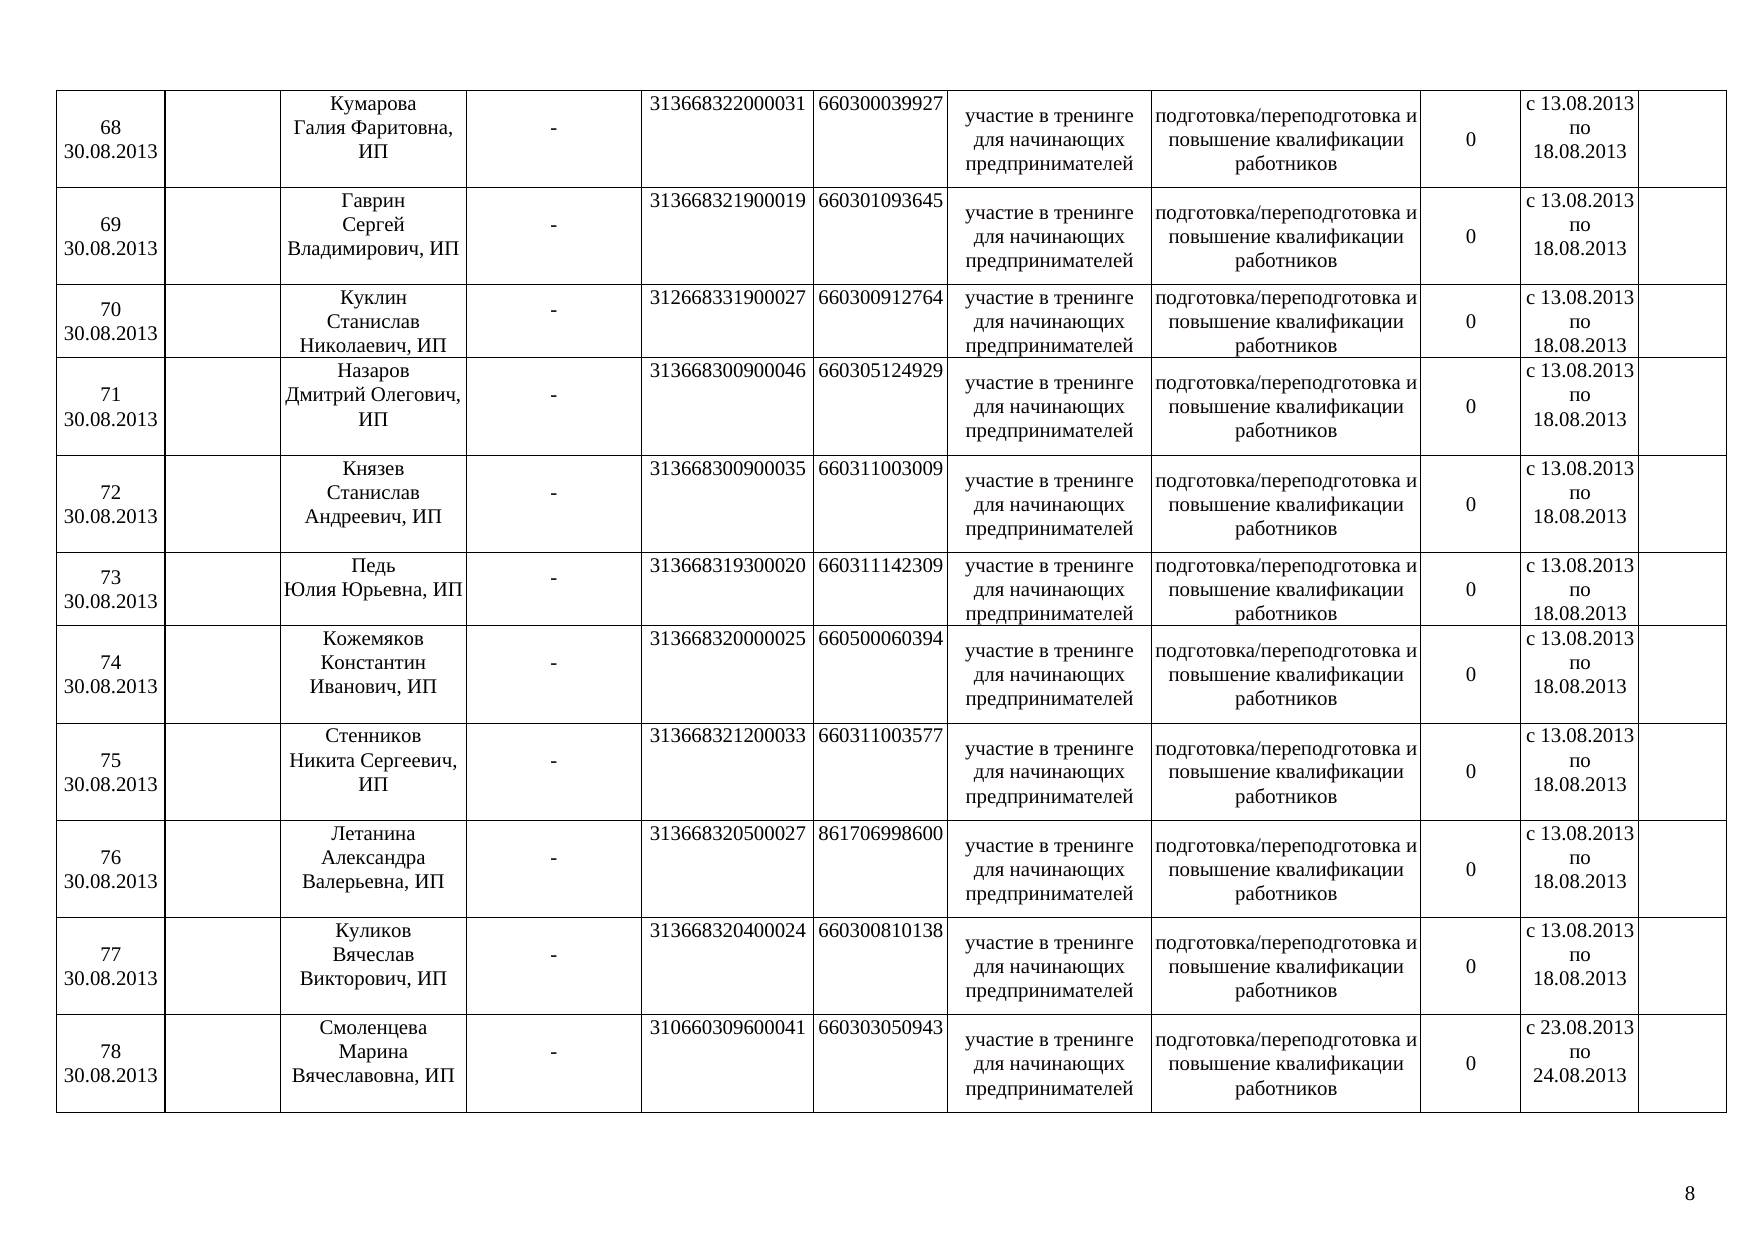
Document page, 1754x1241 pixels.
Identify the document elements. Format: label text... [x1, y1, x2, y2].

table_cell 313668320500027 [642, 821, 813, 917]
table_cell 310660309600041 [642, 1015, 813, 1112]
table_cell с 13.08.2013 по 18.08.2013 [1521, 918, 1638, 1014]
table_cell - [467, 626, 641, 722]
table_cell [948, 91, 1151, 187]
table_cell [1639, 553, 1726, 625]
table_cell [1521, 1015, 1638, 1112]
table_cell - [467, 285, 641, 357]
table_cell 313668321900019 [642, 188, 813, 284]
table_cell Назаров Дмитрий Олегович, ИП [281, 358, 466, 454]
table_cell 660300810138 [814, 918, 947, 1014]
table_cell Куликов Вячеслав Викторович, ИП [281, 918, 466, 1014]
table_cell 660305124929 [814, 358, 947, 454]
table_cell с 13.08.2013 по 18.08.2013 [1521, 358, 1638, 454]
table_cell - [467, 553, 641, 625]
table_cell участие в тренинге для начинающих предпринимателей [948, 821, 1151, 917]
table_cell 313668320400024 [642, 918, 813, 1014]
table_cell [1639, 456, 1726, 552]
table_cell участие в тренинге для начинающих предпринимателей [948, 918, 1151, 1014]
table_cell [1639, 188, 1726, 284]
table_cell 312668331900027 [642, 285, 813, 357]
table_cell [166, 821, 280, 917]
table_cell 71 30.08.2013 [57, 358, 164, 454]
table_cell [166, 724, 280, 820]
table_cell с 13.08.2013 по 18.08.2013 [1521, 188, 1638, 284]
table_cell 0 [1421, 553, 1520, 625]
table_cell участие в тренинге для начинающих предпринимателей [948, 456, 1151, 552]
table_cell Педь Юлия Юрьевна, ИП [281, 553, 466, 625]
table_cell 68 30.08.2013 [57, 91, 164, 187]
table_cell участие в тренинге для начинающих предпринимателей [948, 188, 1151, 284]
table_cell 660311142309 [814, 553, 947, 625]
table_cell [166, 553, 280, 625]
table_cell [948, 1015, 1151, 1112]
table_cell 0 [1421, 91, 1520, 187]
table_cell 0 [1421, 1015, 1520, 1112]
table_cell 0 [1421, 285, 1520, 357]
table_cell - [467, 724, 641, 820]
table_cell [1639, 821, 1726, 917]
table_cell [166, 285, 280, 357]
table_cell участие в тренинге для начинающих предпринимателей [948, 553, 1151, 625]
table_cell с 13.08.2013 по 18.08.2013 [1521, 553, 1638, 625]
table_cell [1639, 626, 1726, 722]
table_cell 660300039927 [814, 91, 947, 187]
table_cell участие в тренинге для начинающих предпринимателей [948, 724, 1151, 820]
table_cell [166, 91, 280, 187]
table_cell [1639, 724, 1726, 820]
table_cell подготовка/переподготовка и повышение квалификации работников [1152, 358, 1420, 454]
table_cell подготовка/переподготовка и повышение квалификации работников [1152, 188, 1420, 284]
table_cell - [467, 821, 641, 917]
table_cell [1152, 91, 1420, 187]
table_cell [166, 626, 280, 722]
table_cell Куклин Станислав Николаевич, ИП [281, 285, 466, 357]
table_cell 72 30.08.2013 [57, 456, 164, 552]
table_cell 313668320000025 [642, 626, 813, 722]
table_cell 313668300900046 [642, 358, 813, 454]
table_cell подготовка/переподготовка и повышение квалификации работников [1152, 456, 1420, 552]
table_cell 313668300900035 [642, 456, 813, 552]
table_cell [166, 456, 280, 552]
table_cell - [467, 188, 641, 284]
table_cell участие в тренинге для начинающих предпринимателей [948, 285, 1151, 357]
table_cell 0 [1421, 188, 1520, 284]
table_cell 69 30.08.2013 [57, 188, 164, 284]
table_cell 76 30.08.2013 [57, 821, 164, 917]
table_cell 0 [1421, 724, 1520, 820]
table_cell 660300912764 [814, 285, 947, 357]
table_cell - [467, 918, 641, 1014]
table_cell подготовка/переподготовка и повышение квалификации работников [1152, 821, 1420, 917]
table_cell 0 [1421, 821, 1520, 917]
table_cell - [467, 91, 641, 187]
table_cell подготовка/переподготовка и повышение квалификации работников [1152, 724, 1420, 820]
table_cell [166, 1015, 280, 1112]
table_cell подготовка/переподготовка и повышение квалификации работников [1152, 918, 1420, 1014]
table_cell 0 [1421, 918, 1520, 1014]
table_cell 73 30.08.2013 [57, 553, 164, 625]
table_cell 0 [1421, 456, 1520, 552]
table_cell Летанина Александра Валерьевна, ИП [281, 821, 466, 917]
table_cell [166, 188, 280, 284]
table_cell подготовка/переподготовка и повышение квалификации работников [1152, 626, 1420, 722]
table_cell [1639, 918, 1726, 1014]
table_cell 313668322000031 [642, 91, 813, 187]
table_cell 74 30.08.2013 [57, 626, 164, 722]
table_cell 70 30.08.2013 [57, 285, 164, 357]
table_cell - [467, 358, 641, 454]
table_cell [1152, 1015, 1420, 1112]
table_cell - [467, 456, 641, 552]
table_cell 660301093645 [814, 188, 947, 284]
table_cell 660303050943 [814, 1015, 947, 1112]
table_cell 78 30.08.2013 [57, 1015, 164, 1112]
table_cell подготовка/переподготовка и повышение квалификации работников [1152, 553, 1420, 625]
table_cell участие в тренинге для начинающих предпринимателей [948, 626, 1151, 722]
table_cell Кумарова Галия Фаритовна, ИП [281, 91, 466, 187]
table_cell 660500060394 [814, 626, 947, 722]
table_cell Смоленцева Марина Вячеславовна, ИП [281, 1015, 466, 1112]
table_cell 0 [1421, 626, 1520, 722]
table_cell с 13.08.2013 по 18.08.2013 [1521, 821, 1638, 917]
table_cell [1639, 285, 1726, 357]
table_cell [1639, 358, 1726, 454]
table_cell Князев Станислав Андреевич, ИП [281, 456, 466, 552]
table_cell участие в тренинге для начинающих предпринимателей [948, 358, 1151, 454]
table_cell 313668319300020 [642, 553, 813, 625]
table_cell 660311003009 [814, 456, 947, 552]
table_cell 75 30.08.2013 [57, 724, 164, 820]
table_cell [166, 358, 280, 454]
table_cell Гаврин Сергей Владимирович, ИП [281, 188, 466, 284]
table_cell 861706998600 [814, 821, 947, 917]
table_cell 0 [1421, 358, 1520, 454]
table_cell подготовка/переподготовка и повышение квалификации работников [1152, 285, 1420, 357]
table_cell - [467, 1015, 641, 1112]
table_cell Кожемяков Константин Иванович, ИП [281, 626, 466, 722]
table_cell [1639, 1015, 1726, 1112]
table_cell с 13.08.2013 по 18.08.2013 [1521, 285, 1638, 357]
table_cell с 13.08.2013 по 18.08.2013 [1521, 724, 1638, 820]
table_cell 660311003577 [814, 724, 947, 820]
table_cell с 13.08.2013 по 18.08.2013 [1521, 456, 1638, 552]
table_cell с 13.08.2013 по 18.08.2013 [1521, 626, 1638, 722]
table_cell Стенников Никита Сергеевич, ИП [281, 724, 466, 820]
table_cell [1521, 91, 1638, 187]
table_cell [166, 918, 280, 1014]
table_cell 313668321200033 [642, 724, 813, 820]
table_cell 77 30.08.2013 [57, 918, 164, 1014]
table_cell [1639, 91, 1726, 187]
